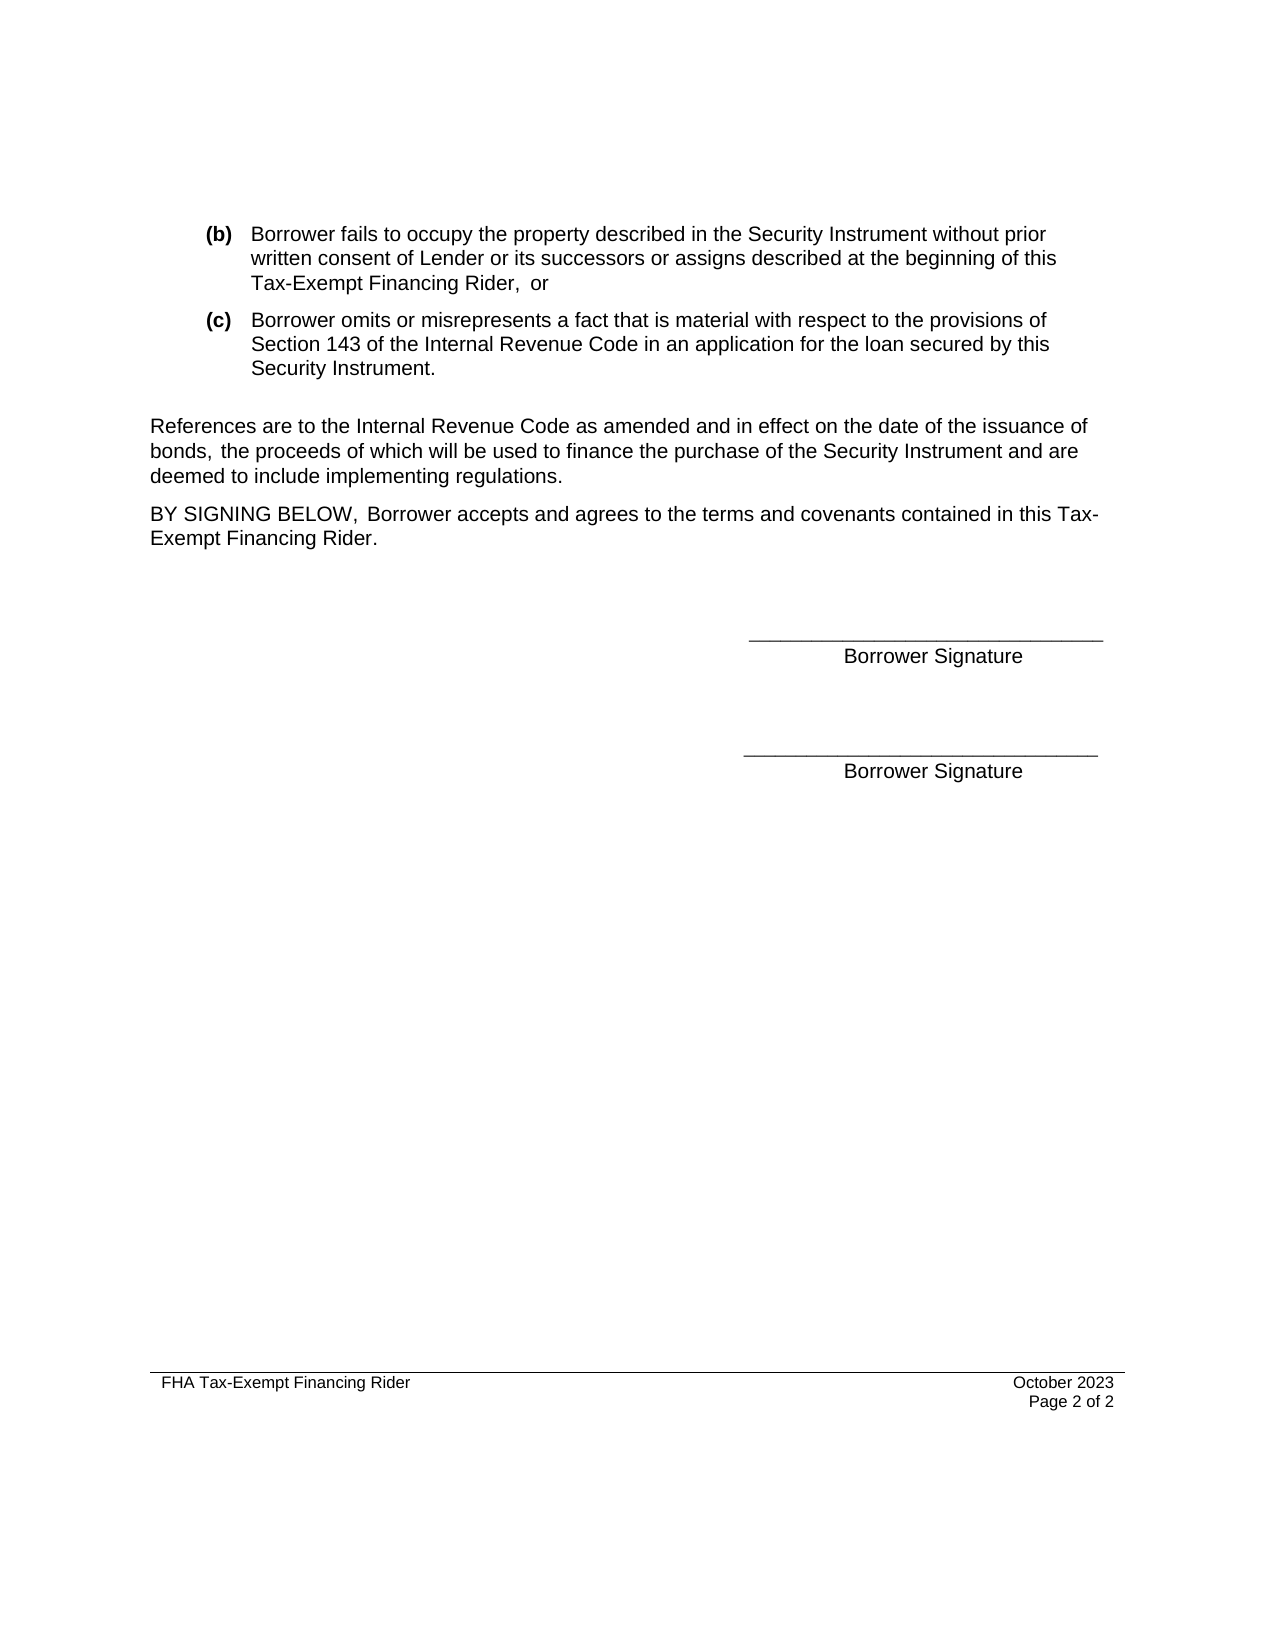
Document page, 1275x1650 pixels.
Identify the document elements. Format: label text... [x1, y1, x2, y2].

list Borrower fails to occupy the property described in the Security Instrument without prior written consent of Lender or its successors or assigns described at the beginning of this Tax-Exempt Financing Rider, or [206, 221, 1077, 294]
text Borrower Signature [769, 644, 1125, 668]
text __________________________________ [150, 735, 1125, 759]
text References are to the Internal Revenue Code as amended and in effect on the date of the issuance of bonds, the proceeds of which will be used to finance the purchase of the Security Instrument and are deemed to include implementing regulations. [150, 414, 1105, 488]
text __________________________________ [150, 620, 1125, 644]
text Borrower Signature [769, 759, 1125, 783]
list Borrower omits or misrepresents a fact that is material with respect to the provisions of Section 143 of the Internal Revenue Code in an application for the loan secured by this Security Instrument. [206, 308, 1107, 380]
text BY SIGNING BELOW, Borrower accepts and agrees to the terms and covenants contained in this Tax-Exempt Financing Rider. [150, 502, 1125, 550]
